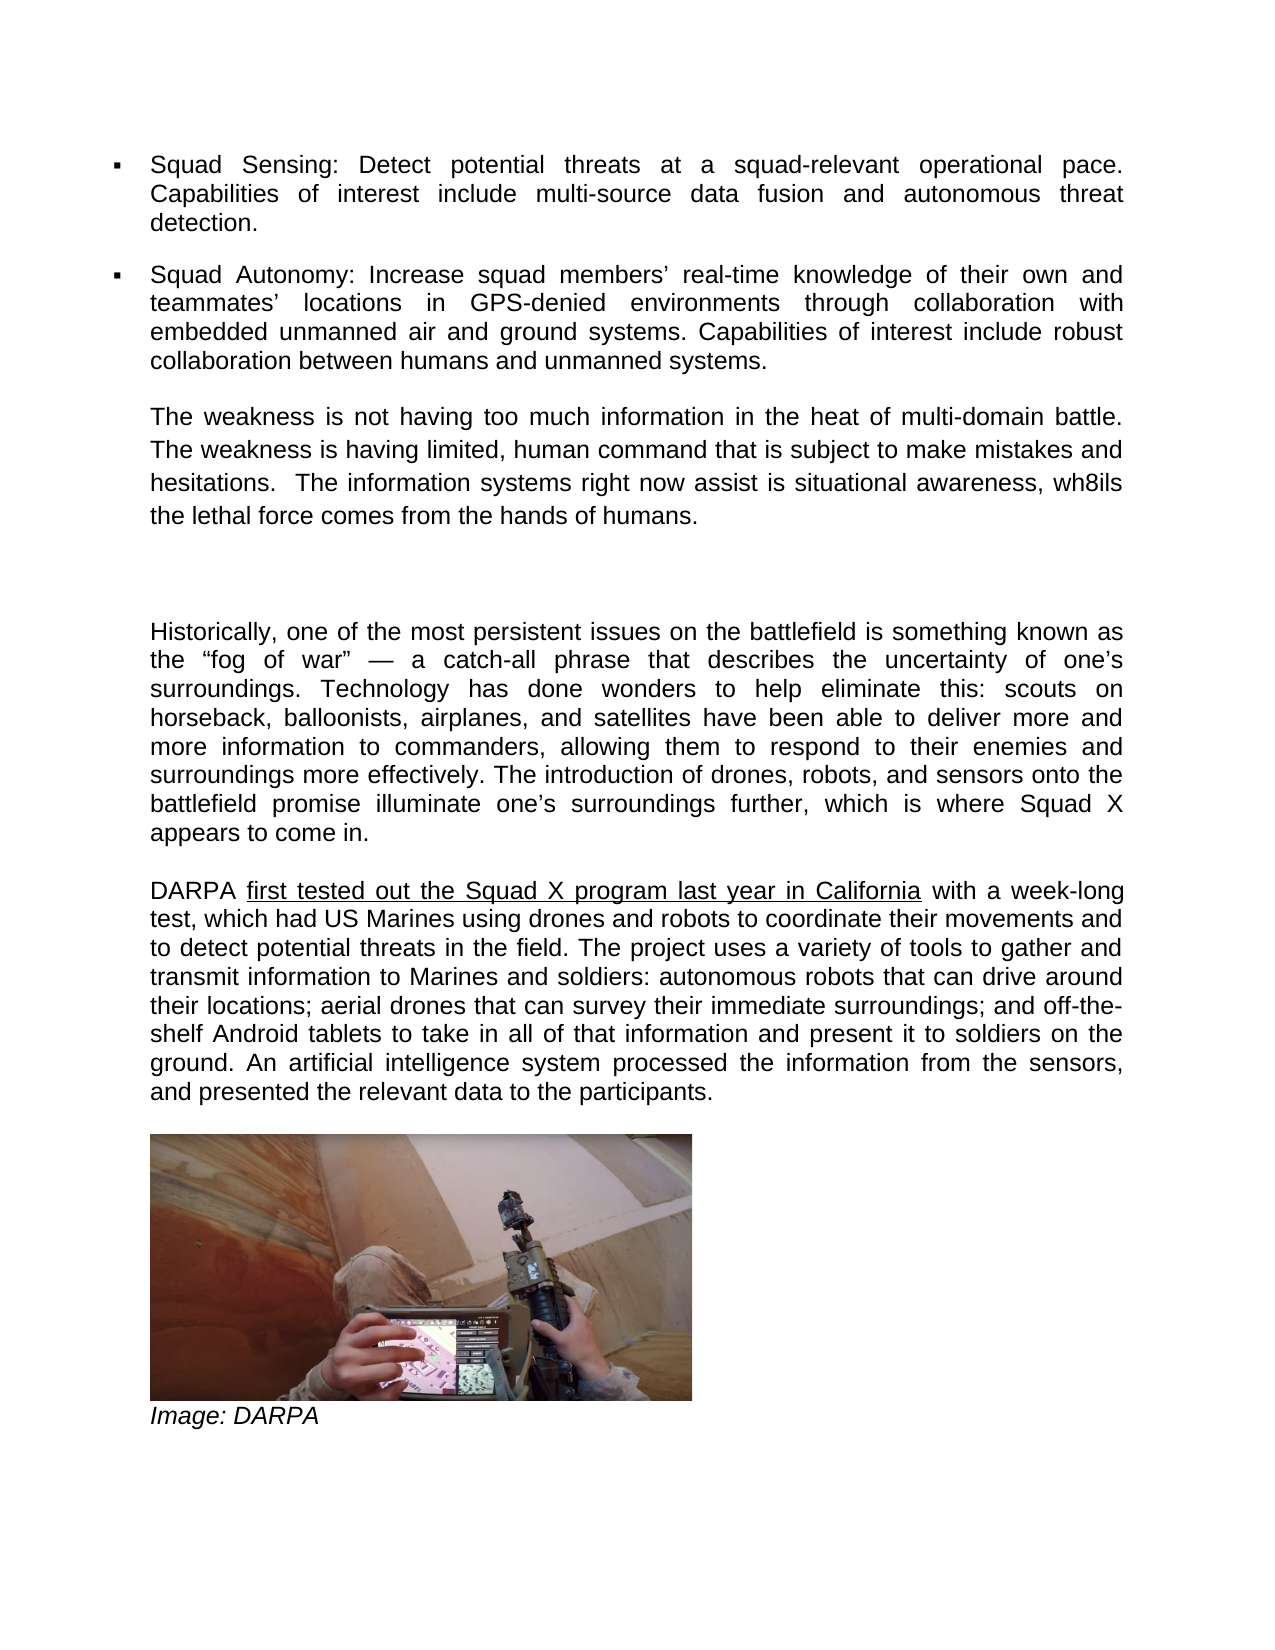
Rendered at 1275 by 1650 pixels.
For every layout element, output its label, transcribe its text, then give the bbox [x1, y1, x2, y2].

text Image: DARPA [150, 1401, 1125, 1429]
list Squad Sensing: Detect potential threats at a squad-relevant operational pace. Capabilities of interest include multi-source data fusion and autonomous threat detection. [112, 150, 1125, 236]
text The weakness is not having too much information in the heat of multi-domain battle. The weakness is having limited, human command that is subject to make mistakes and hesitations. The information systems right now assist is situational awareness, wh8ils the lethal force comes from the hands of humans. [150, 398, 1125, 529]
text DARPA first tested out the Squad X program last year in California with a week-long test, which had US Marines using drones and robots to coordinate their movements and to detect potential threats in the field. The project uses a variety of tools to gather and transmit information to Marines and soldiers: autonomous robots that can drive around their locations; aerial drones that can survey their immediate surroundings; and off-the-shelf Android tablets to take in all of that information and present it to soldiers on the ground. An artificial intelligence system processed the information from the sensors, and presented the relevant data to the participants. [150, 876, 1125, 1106]
picture [150, 1134, 693, 1401]
list Squad Autonomy: Increase squad members’ real-time knowledge of their own and teammates’ locations in GPS-denied environments through collaboration with embedded unmanned air and ground systems. Capabilities of interest include robust collaboration between humans and unmanned systems. [112, 260, 1125, 375]
text Historically, one of the most persistent issues on the battlefield is something known as the “fog of war” — a catch-all phrase that describes the uncertainty of one’s surroundings. Technology has done wonders to help eliminate this: scouts on horseback, balloonists, airplanes, and satellites have been able to deliver more and more information to commanders, allowing them to respond to their enemies and surroundings more effectively. The introduction of drones, robots, and sensors onto the battlefield promise illuminate one’s surroundings further, which is where Squad X appears to come in. [150, 616, 1125, 846]
